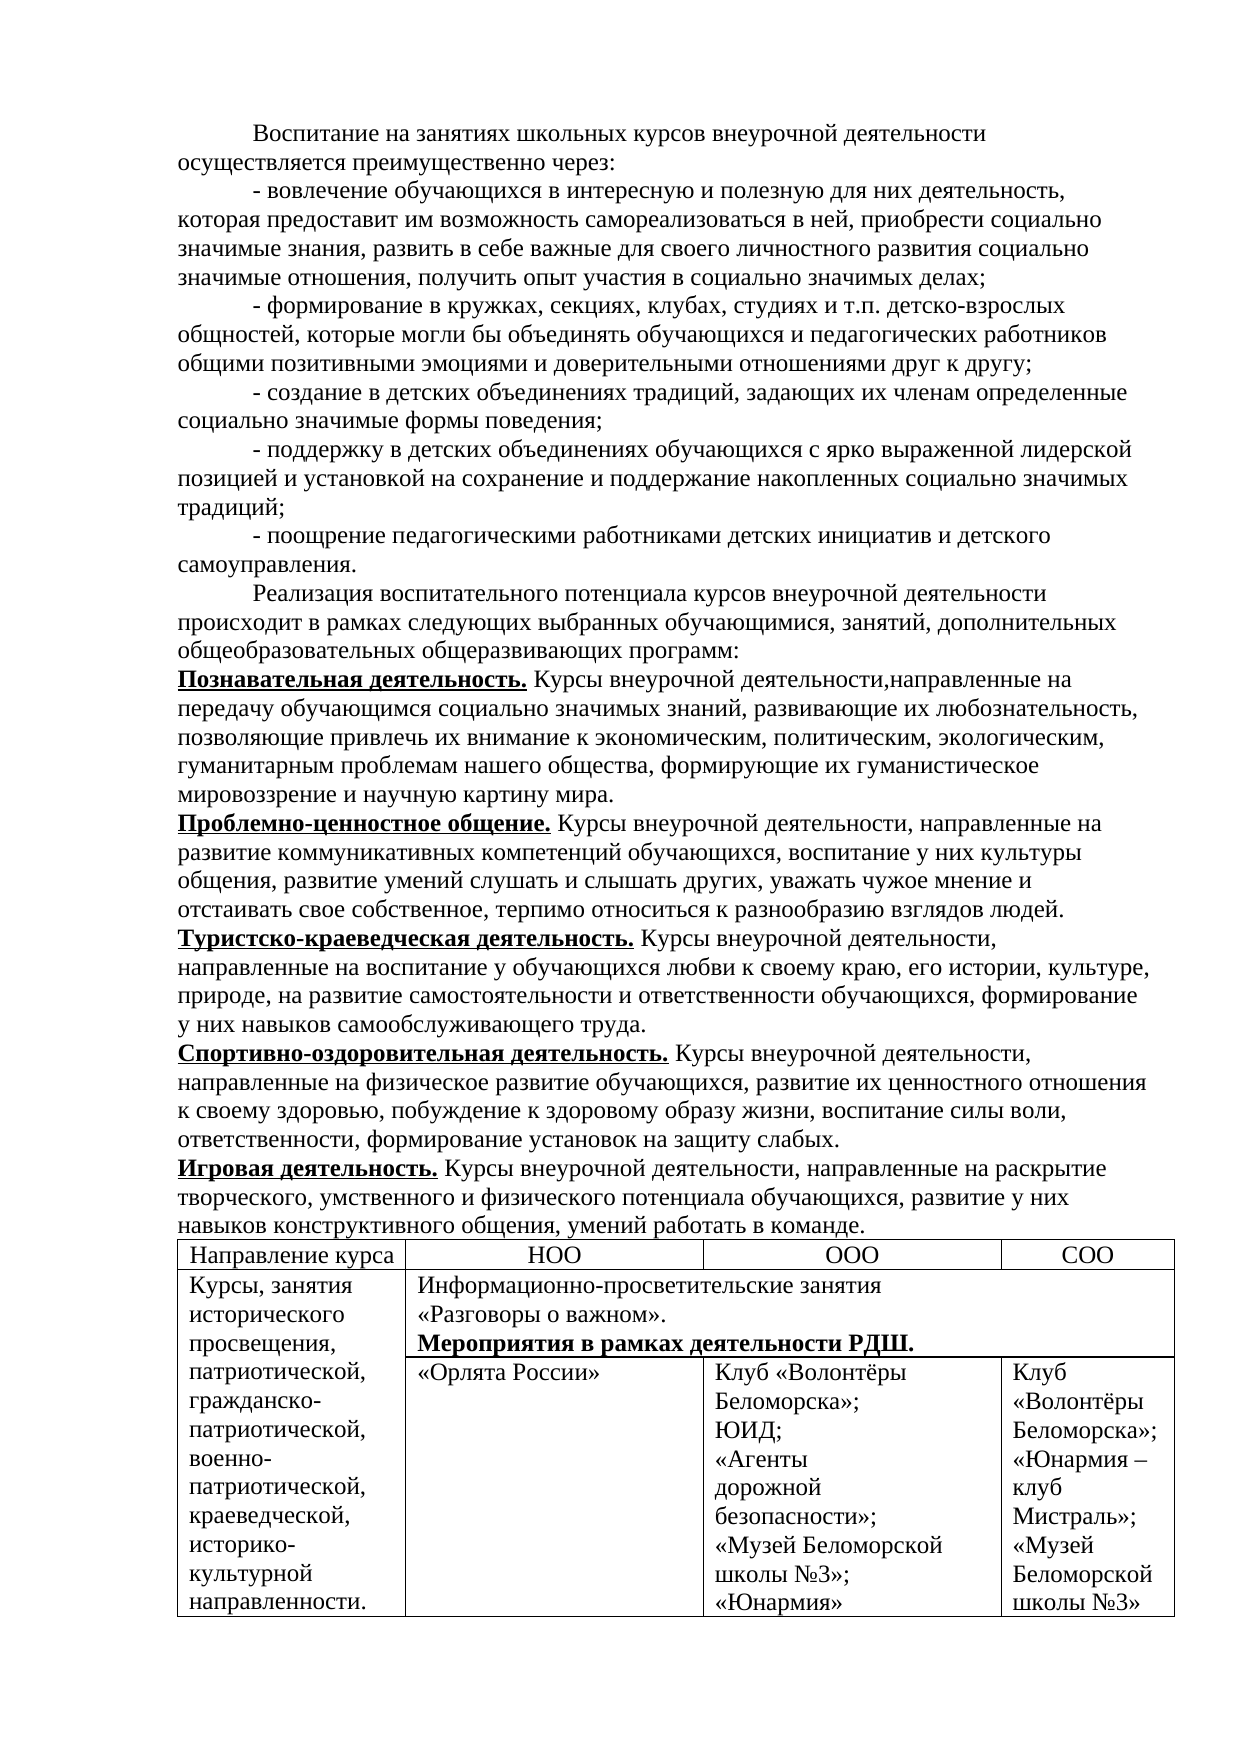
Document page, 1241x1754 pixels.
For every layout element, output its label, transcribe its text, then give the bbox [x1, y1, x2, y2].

table_header Направление курса [178, 1240, 405, 1269]
table_cell Информационно-просветительские занятия «Разговоры о важном». Мероприятия в рамках деятельности РДШ. [406, 1270, 1174, 1356]
text Игровая деятельность. Курсы внеурочной деятельности, направленные на раскрытие творческого, умственного и физического потенциала обучающихся, развитие у них навыков конструктивного общения, умений работать в команде. [177, 1153, 1152, 1239]
text - вовлечение обучающихся в интересную и полезную для них деятельность, которая предоставит им возможность самореализоваться в ней, приобрести социально значимые знания, развить в себе важные для своего личностного развития социально значимые отношения, получить опыт участия в социально значимых делах; [177, 176, 1152, 291]
table_cell Курсы, занятия исторического просвещения, патриотической, гражданско- патриотической, военно-патриотической, краеведческой, историко-культурной направленности. [178, 1270, 405, 1616]
text - создание в детских объединениях традиций, задающих их членам определенные социально значимые формы поведения; [177, 377, 1152, 434]
text Туристско-краеведческая деятельность. Курсы внеурочной деятельности, направленные на воспитание у обучающихся любви к своему краю, его истории, культуре, природе, на развитие самостоятельности и ответственности обучающихся, формирование у них навыков самообслуживающего труда. [177, 923, 1152, 1038]
table_cell «Орлята России» [406, 1358, 703, 1616]
table_header ООО [704, 1240, 1001, 1269]
text Реализация воспитательного потенциала курсов внеурочной деятельности происходит в рамках следующих выбранных обучающимися, занятий, дополнительных общеобразовательных общеразвивающих программ: [177, 578, 1152, 664]
text Воспитание на занятиях школьных курсов внеурочной деятельности осуществляется преимущественно через: [177, 118, 1152, 176]
table_header НОО [406, 1240, 703, 1269]
text Проблемно-ценностное общение. Курсы внеурочной деятельности, направленные на развитие коммуникативных компетенций обучающихся, воспитание у них культуры общения, развитие умений слушать и слышать других, уважать чужое мнение и отстаивать свое собственное, терпимо относиться к разнообразию взглядов людей. [177, 808, 1152, 923]
table_cell Клуб «Волонтёры Беломорска»; «Юнармия – клуб Мистраль»; «Музей Беломорской школы №3» [1002, 1358, 1174, 1616]
table_header СОО [1002, 1240, 1174, 1269]
text Познавательная деятельность. Курсы внеурочной деятельности,направленные на передачу обучающимся социально значимых знаний, развивающие их любознательность, позволяющие привлечь их внимание к экономическим, политическим, экологическим, гуманитарным проблемам нашего общества, формирующие их гуманистическое мировоззрение и научную картину мира. [177, 664, 1152, 808]
text - формирование в кружках, секциях, клубах, студиях и т.п. детско-взрослых общностей, которые могли бы объединять обучающихся и педагогических работников общими позитивными эмоциями и доверительными отношениями друг к другу; [177, 291, 1152, 377]
text Спортивно-оздоровительная деятельность. Курсы внеурочной деятельности, направленные на физическое развитие обучающихся, развитие их ценностного отношения к своему здоровью, побуждение к здоровому образу жизни, воспитание силы воли, ответственности, формирование установок на защиту слабых. [177, 1038, 1152, 1153]
text - поощрение педагогическими работниками детских инициатив и детского самоуправления. [177, 521, 1152, 578]
text - поддержку в детских объединениях обучающихся с ярко выраженной лидерской позицией и установкой на сохранение и поддержание накопленных социально значимых традиций; [177, 434, 1152, 521]
table_cell Клуб «Волонтёры Беломорска»; ЮИД; «Агенты дорожной безопасности»; «Музей Беломорской школы №3»; «Юнармия» [704, 1358, 1001, 1616]
